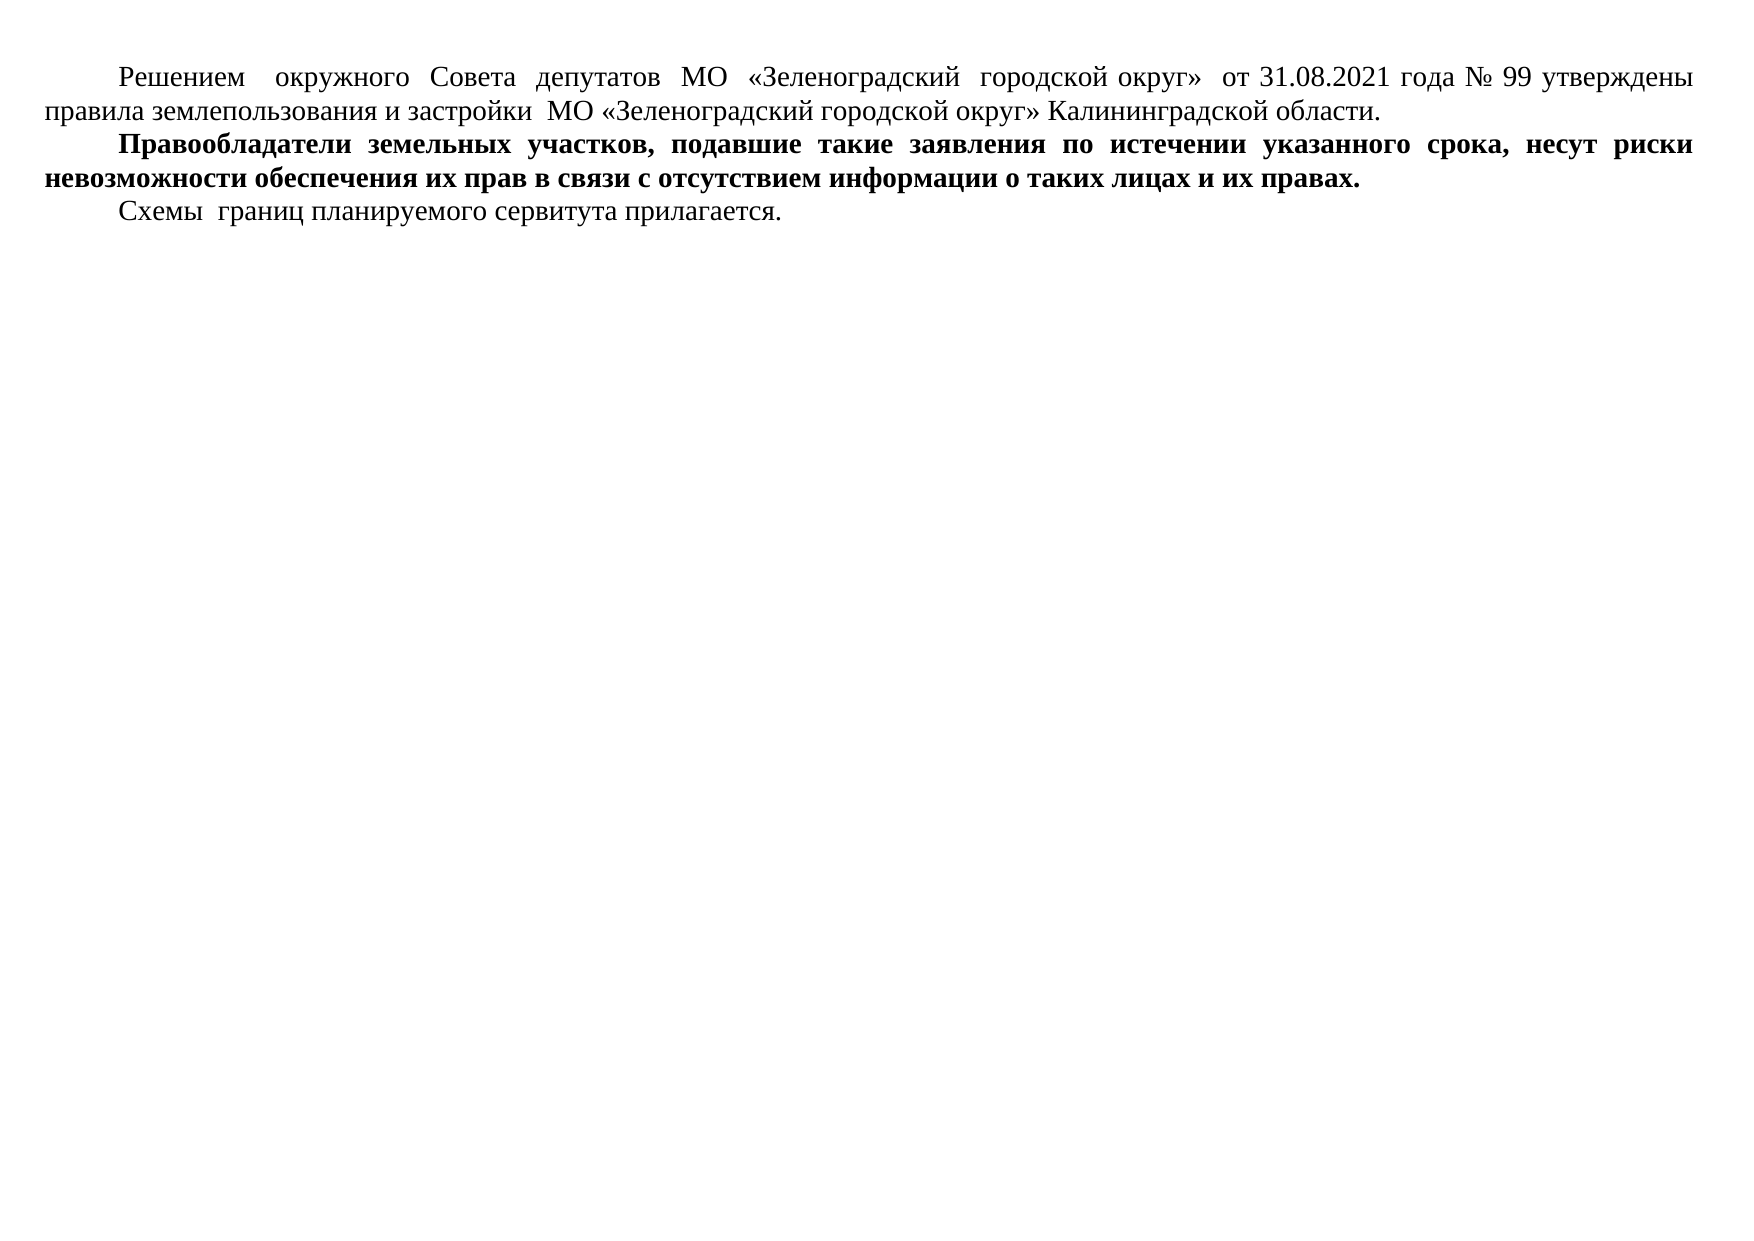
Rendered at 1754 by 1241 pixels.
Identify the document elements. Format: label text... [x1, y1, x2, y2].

text Правообладатели земельных участков, подавшие такие заявления по истечении указанного срока, несут риски невозможности обеспечения их прав в связи с отсутствием информации о таких лицах и их правах. [44, 126, 1695, 193]
text Схемы границ планируемого сервитута прилагается. [44, 193, 1695, 227]
text Решением окружного Совета депутатов МО «Зеленоградский городской округ» от 31.08.2021 года № 99 утверждены правила землепользования и застройки МО «Зеленоградский городской округ» Калининградской области. [44, 59, 1695, 126]
